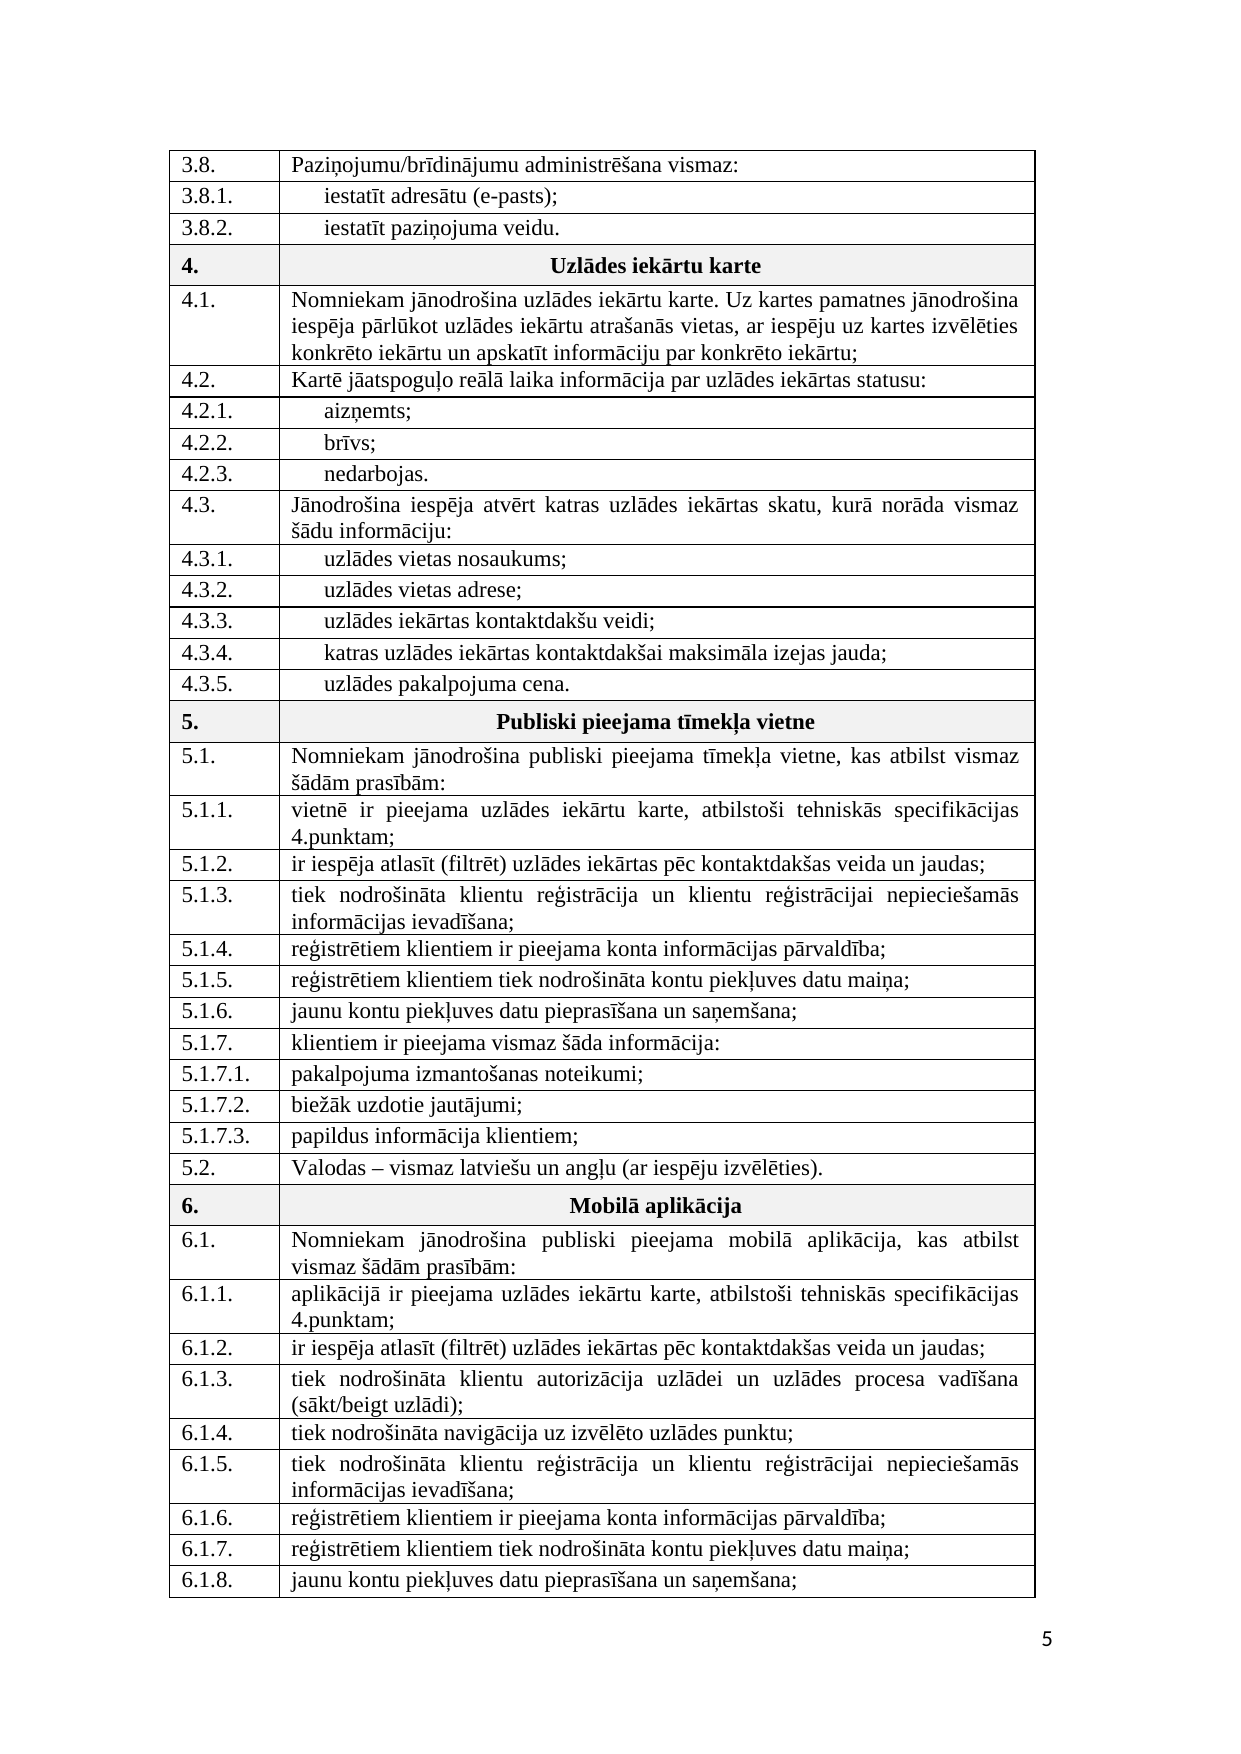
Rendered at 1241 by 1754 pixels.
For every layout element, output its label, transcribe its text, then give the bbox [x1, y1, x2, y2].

table_cell tiek nodrošināta navigācija uz izvēlēto uzlādes punktu; [280, 1419, 1034, 1449]
table_cell [170, 245, 279, 285]
table_cell [170, 398, 279, 428]
table_cell papildus informācija klientiem; [280, 1123, 1034, 1153]
table_cell [170, 796, 279, 849]
table_cell [170, 151, 279, 181]
table_cell katras uzlādes iekārtas kontaktdakšai maksimāla izejas jauda; [280, 639, 1034, 669]
table_cell nedarbojas. [280, 460, 1034, 490]
table_cell vietnē ir pieejama uzlādes iekārtu karte, atbilstoši tehniskās specifikācijas 4.punktam; [280, 796, 1034, 849]
table_cell iestatīt paziņojuma veidu. [280, 214, 1034, 244]
table_cell [170, 1566, 279, 1597]
table_cell [170, 1029, 279, 1059]
table_cell Publiski pieejama tīmekļa vietne [280, 701, 1034, 742]
table_cell uzlādes iekārtas kontaktdakšu veidi; [280, 608, 1034, 638]
table_cell [170, 639, 279, 669]
table_cell Mobilā aplikācija [280, 1185, 1034, 1225]
table_cell [170, 1504, 279, 1534]
table_cell uzlādes pakalpojuma cena. [280, 670, 1034, 700]
table_cell tiek nodrošināta klientu autorizācija uzlādei un uzlādes procesa vadīšana (sākt/beigt uzlādi); [280, 1365, 1034, 1418]
table_cell [170, 1185, 279, 1225]
table_cell [170, 1154, 279, 1184]
table_cell Paziņojumu/brīdinājumu administrēšana vismaz: [280, 151, 1034, 181]
table_cell Nomniekam jānodrošina publiski pieejama tīmekļa vietne, kas atbilst vismaz šādām prasībām: [280, 743, 1034, 795]
table_cell Valodas – vismaz latviešu un angļu (ar iespēju izvēlēties). [280, 1154, 1034, 1184]
table_cell [170, 1365, 279, 1418]
table_cell [170, 998, 279, 1028]
table_cell [170, 576, 279, 606]
table_cell aplikācijā ir pieejama uzlādes iekārtu karte, atbilstoši tehniskās specifikācijas 4.punktam; [280, 1280, 1034, 1333]
table_cell aizņemts; [280, 398, 1034, 428]
table_cell [170, 1091, 279, 1122]
table_cell klientiem ir pieejama vismaz šāda informācija: [280, 1029, 1034, 1059]
table_cell [170, 1419, 279, 1449]
table_cell [170, 1450, 279, 1503]
table_cell Kartē jāatspoguļo reālā laika informācija par uzlādes iekārtas statusu: [280, 366, 1034, 396]
table_cell [170, 1123, 279, 1153]
table_cell Jānodrošina iespēja atvērt katras uzlādes iekārtas skatu, kurā norāda vismaz šādu informāciju: [280, 491, 1034, 544]
table_cell reģistrētiem klientiem ir pieejama konta informācijas pārvaldība; [280, 935, 1034, 965]
table_cell [170, 966, 279, 997]
table_cell [170, 670, 279, 700]
table_cell [170, 286, 279, 365]
table_cell [170, 701, 279, 742]
table_cell [170, 460, 279, 490]
table_cell [170, 545, 279, 575]
table_cell tiek nodrošināta klientu reģistrācija un klientu reģistrācijai nepieciešamās informācijas ievadīšana; [280, 1450, 1034, 1503]
table_cell Nomniekam jānodrošina uzlādes iekārtu karte. Uz kartes pamatnes jānodrošina iespēja pārlūkot uzlādes iekārtu atrašanās vietas, ar iespēju uz kartes izvēlēties konkrēto iekārtu un apskatīt informāciju par konkrēto iekārtu; [280, 286, 1034, 365]
table_cell [170, 743, 279, 795]
table_cell [170, 881, 279, 934]
table_cell Uzlādes iekārtu karte [280, 245, 1034, 285]
table_cell jaunu kontu piekļuves datu pieprasīšana un saņemšana; [280, 998, 1034, 1028]
table_cell reģistrētiem klientiem tiek nodrošināta kontu piekļuves datu maiņa; [280, 966, 1034, 997]
table_cell [170, 1535, 279, 1565]
table_cell pakalpojuma izmantošanas noteikumi; [280, 1060, 1034, 1090]
table_cell brīvs; [280, 429, 1034, 459]
table_cell [170, 429, 279, 459]
table_cell [170, 491, 279, 544]
table_cell biežāk uzdotie jautājumi; [280, 1091, 1034, 1122]
table_cell uzlādes vietas nosaukums; [280, 545, 1034, 575]
table_cell [170, 1334, 279, 1364]
table_cell [170, 214, 279, 244]
table_cell ir iespēja atlasīt (filtrēt) uzlādes iekārtas pēc kontaktdakšas veida un jaudas; [280, 850, 1034, 880]
table_cell jaunu kontu piekļuves datu pieprasīšana un saņemšana; [280, 1566, 1034, 1597]
table_cell tiek nodrošināta klientu reģistrācija un klientu reģistrācijai nepieciešamās informācijas ievadīšana; [280, 881, 1034, 934]
table_cell uzlādes vietas adrese; [280, 576, 1034, 606]
table_cell [170, 182, 279, 212]
table_cell [170, 608, 279, 638]
table_cell ir iespēja atlasīt (filtrēt) uzlādes iekārtas pēc kontaktdakšas veida un jaudas; [280, 1334, 1034, 1364]
table_cell [170, 366, 279, 396]
table_cell Nomniekam jānodrošina publiski pieejama mobilā aplikācija, kas atbilst vismaz šādām prasībām: [280, 1226, 1034, 1279]
table_cell [170, 1226, 279, 1279]
table_cell [170, 935, 279, 965]
table_cell [170, 1280, 279, 1333]
table_cell [170, 850, 279, 880]
table_cell iestatīt adresātu (e-pasts); [280, 182, 1034, 212]
table_cell reģistrētiem klientiem ir pieejama konta informācijas pārvaldība; [280, 1504, 1034, 1534]
table_cell [170, 1060, 279, 1090]
table_cell reģistrētiem klientiem tiek nodrošināta kontu piekļuves datu maiņa; [280, 1535, 1034, 1565]
